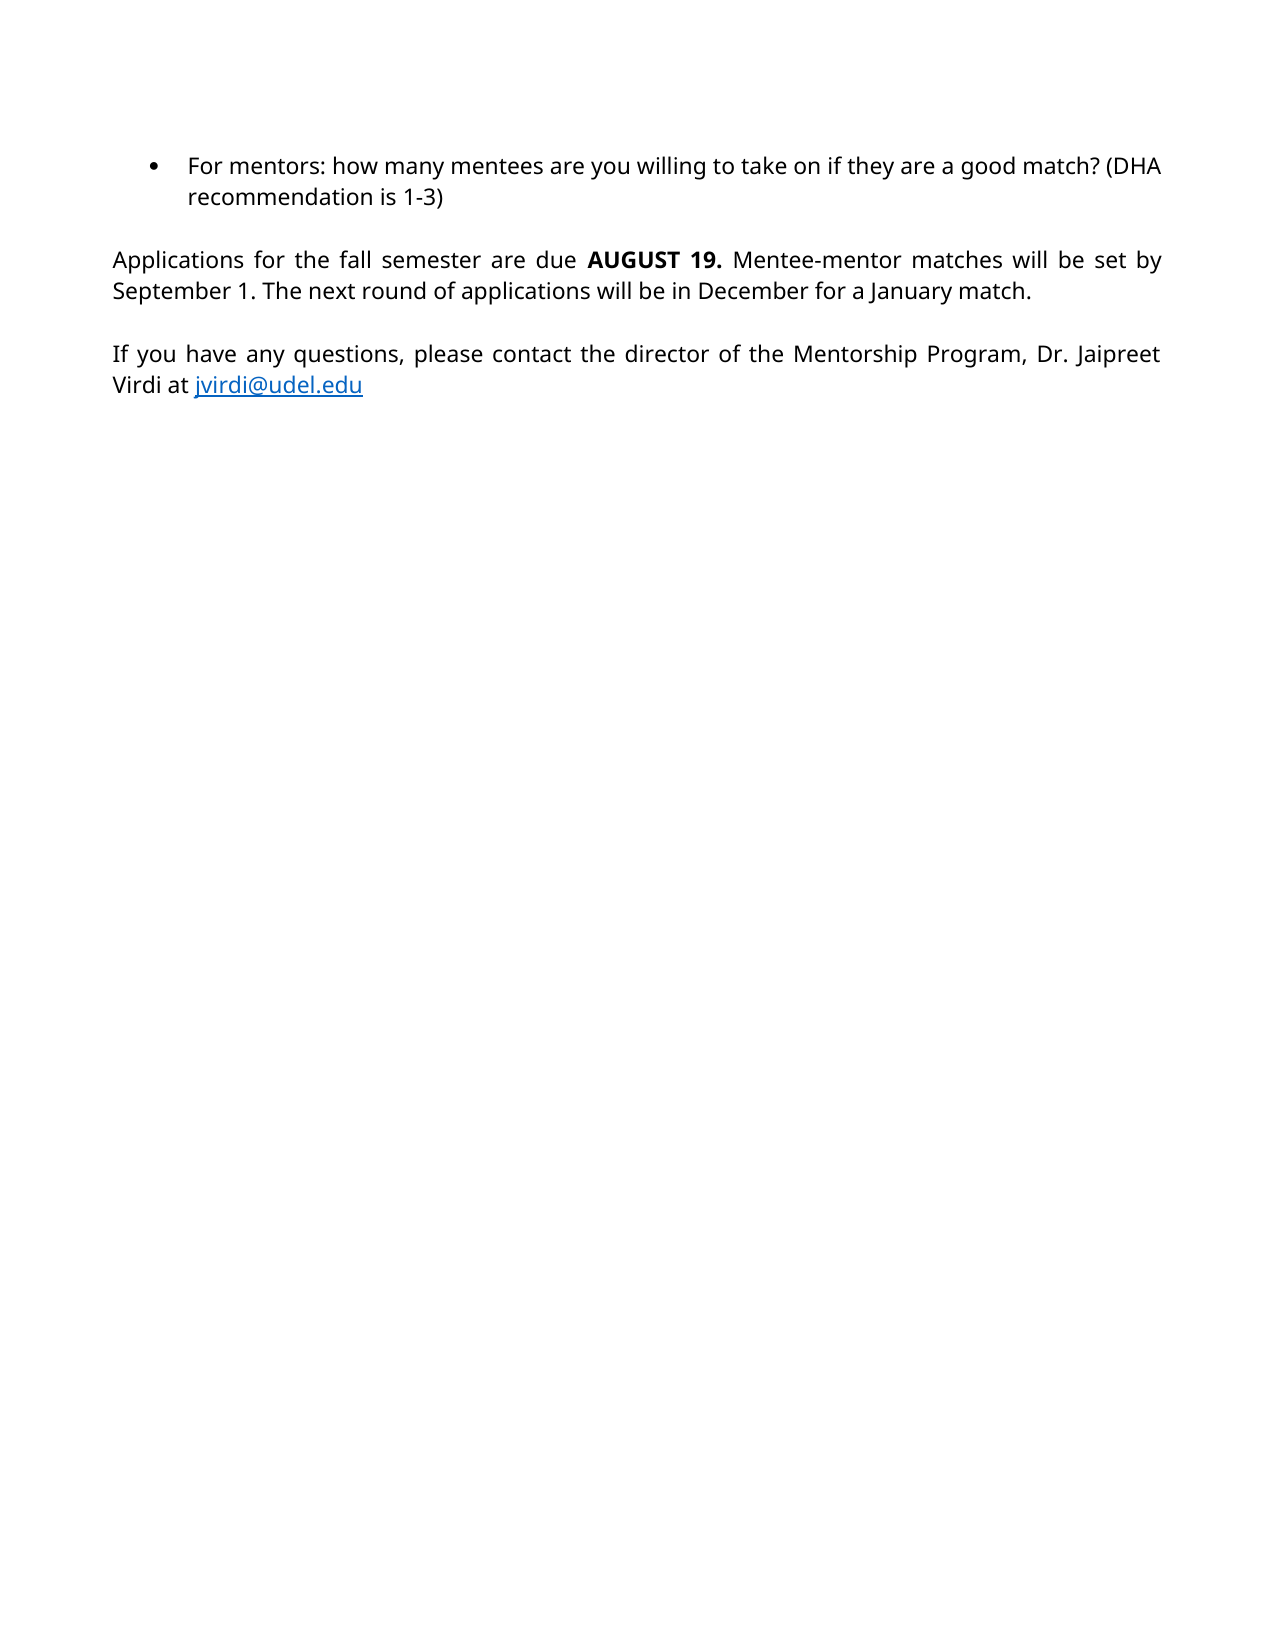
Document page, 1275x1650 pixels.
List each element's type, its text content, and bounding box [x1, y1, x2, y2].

text Applications for the fall semester are due AUGUST 19. Mentee-mentor matches will be set by September 1. The next round of applications will be in December for a January match. [112, 244, 1162, 306]
text If you have any questions, please contact the director of the Mentorship Program, Dr. Jaipreet Virdi at jvirdi@udel.edu [112, 337, 1162, 400]
list For mentors: how many mentees are you willing to take on if they are a good match? (DHA recommendation is 1-3) [150, 150, 1162, 212]
